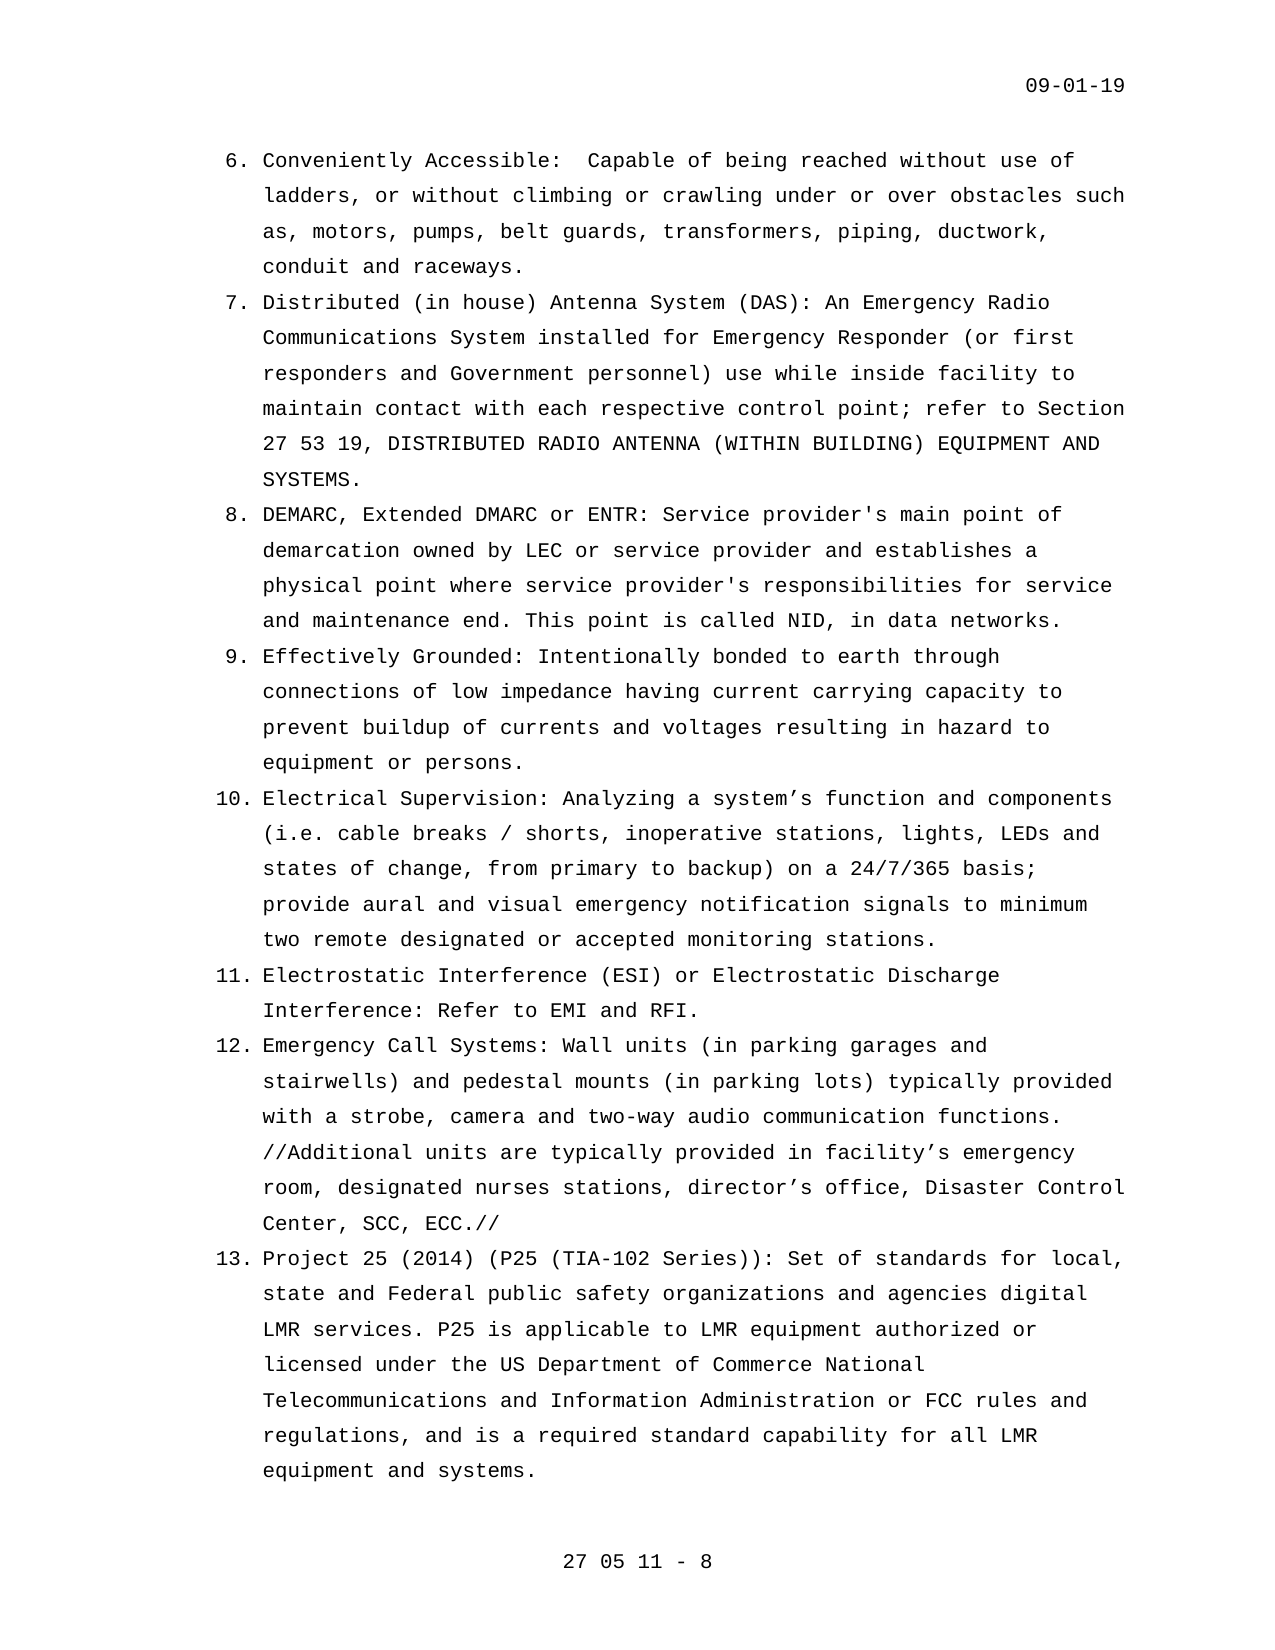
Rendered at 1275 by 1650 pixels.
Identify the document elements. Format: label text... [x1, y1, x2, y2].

text Electrical Supervision: Analyzing a system’s function and components (i.e. cable breaks / shorts, inoperative stations, lights, LEDs and states of change, from primary to backup) on a 24/7/365 basis; provide aural and visual emergency notification signals to minimum two remote designated or accepted monitoring stations. [216, 787, 1125, 953]
text DEMARC, Extended DMARC or ENTR: Service provider's main point of demarcation owned by LEC or service provider and establishes a physical point where service provider's responsibilities for service and maintenance end. This point is called NID, in data networks. [225, 504, 1125, 634]
text Effectively Grounded: Intentionally bonded to earth through connections of low impedance having current carrying capacity to prevent buildup of currents and voltages resulting in hazard to equipment or persons. [225, 646, 1125, 776]
text Project 25 (2014) (P25 (TIA-102 Series)): Set of standards for local, state and Federal public safety organizations and agencies digital LMR services. P25 is applicable to LMR equipment authorized or licensed under the US Department of Commerce National Telecommunications and Information Administration or FCC rules and regulations, and is a required standard capability for all LMR equipment and systems. [216, 1248, 1125, 1484]
text Emergency Call Systems: Wall units (in parking garages and stairwells) and pedestal mounts (in parking lots) typically provided with a strobe, camera and two-way audio communication functions. //Additional units are typically provided in facility’s emergency room, designated nurses stations, director’s office, Disaster Control Center, SCC, ECC.// [216, 1035, 1125, 1236]
text Conveniently Accessible: Capable of being reached without use of ladders, or without climbing or crawling under or over obstacles such as, motors, pumps, belt guards, transformers, piping, ductwork, conduit and raceways. [225, 150, 1125, 280]
text Electrostatic Interference (ESI) or Electrostatic Discharge Interference: Refer to EMI and RFI. [216, 964, 1125, 1024]
text Distributed (in house) Antenna System (DAS): An Emergency Radio Communications System installed for Emergency Responder (or first responders and Government personnel) use while inside facility to maintain contact with each respective control point; refer to Section 27 53 19, DISTRIBUTED RADIO ANTENNA (WITHIN BUILDING) EQUIPMENT AND SYSTEMS. [225, 292, 1125, 492]
